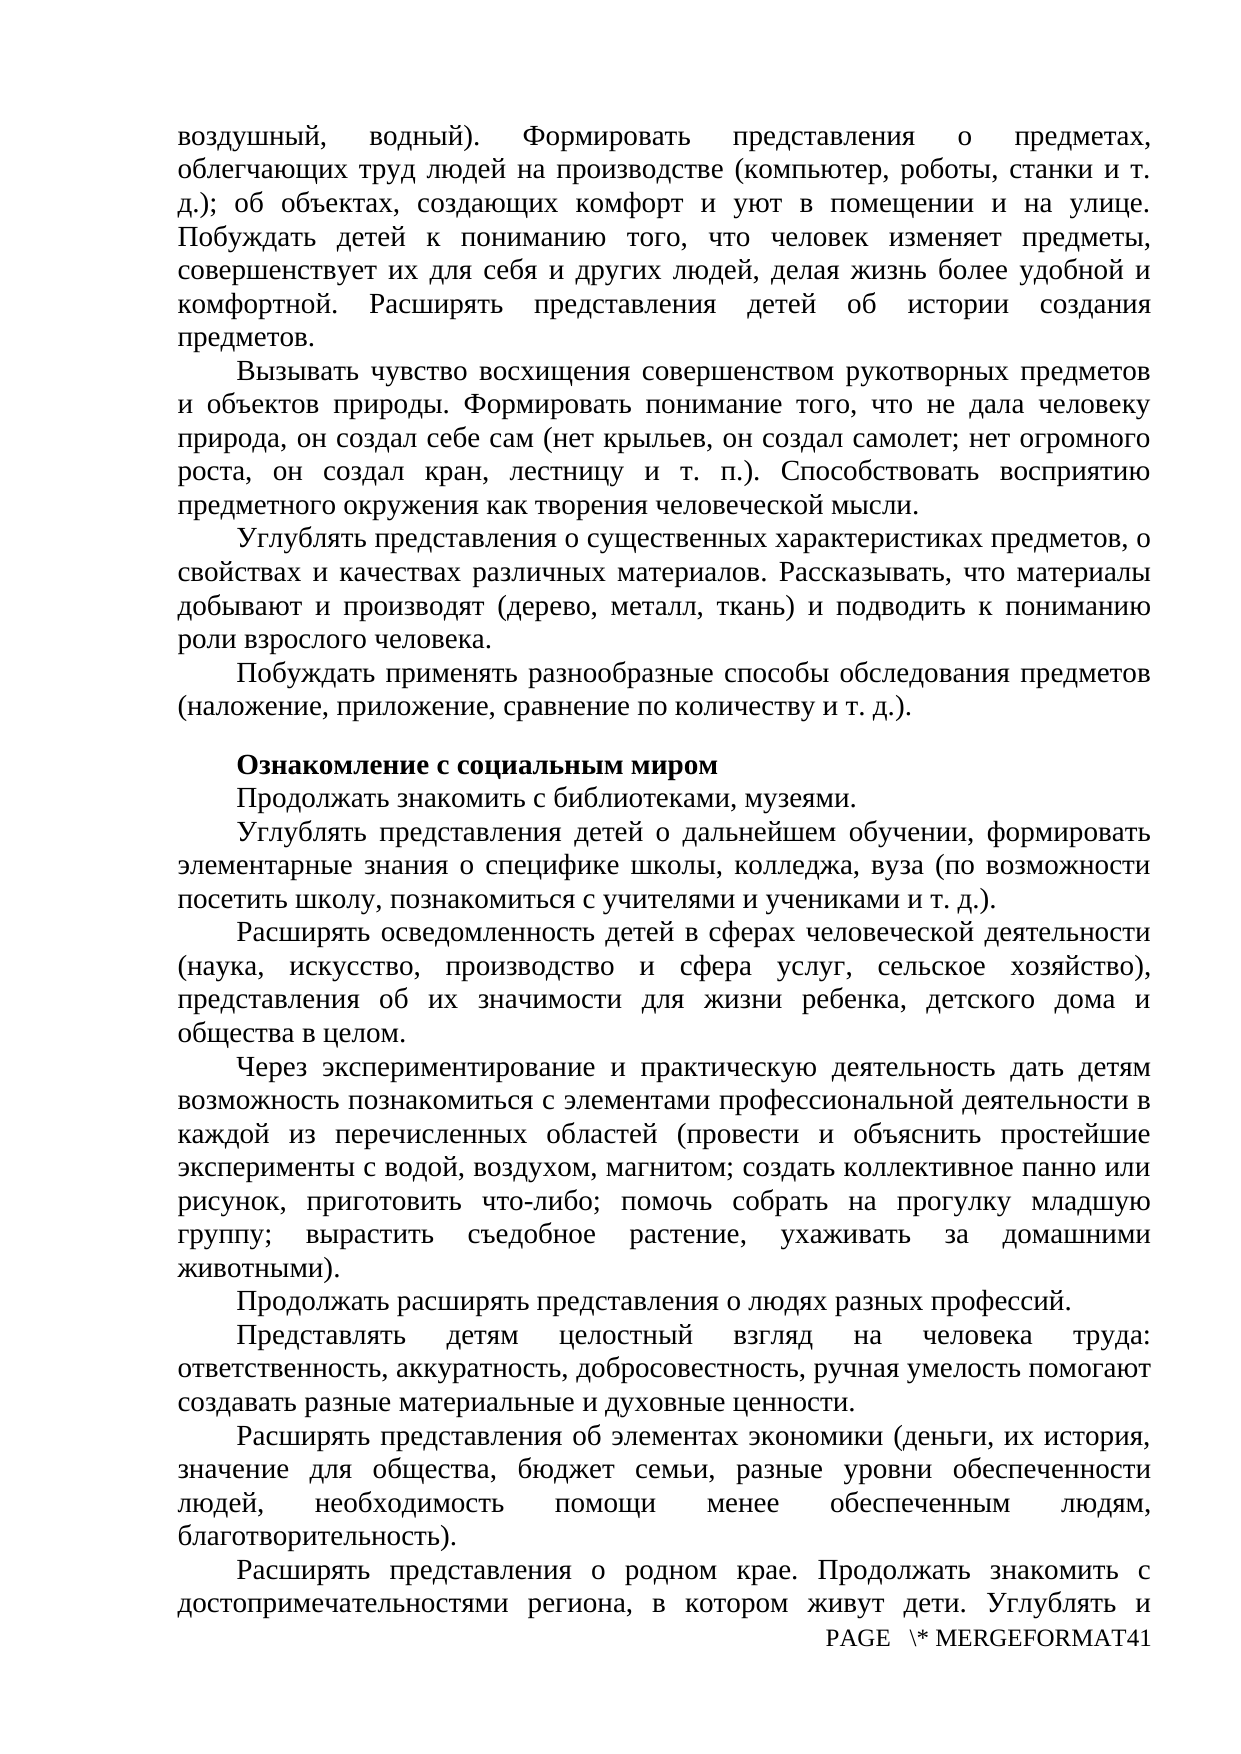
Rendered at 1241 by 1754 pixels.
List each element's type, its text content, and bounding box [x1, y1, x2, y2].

list Через экспериментирование и практическую деятельность дать детям возможность познакомиться с элементами профессиональной деятельности в каждой из перечисленных областей (провести и объяснить простейшие эксперименты с водой, воздухом, магнитом; создать коллективное панно или рисунок, приготовить что-либо; помочь собрать на прогулку младшую группу; вырастить съедобное растение, ухаживать за домашними животными). [177, 1049, 1152, 1283]
list Углублять представления о существенных характеристиках предметов, о свойствах и качествах различных материалов. Рассказывать, что материалы добывают и производят (дерево, металл, ткань) и подводить к пониманию роли взрослого человека. [177, 521, 1152, 655]
list Углублять представления детей о дальнейшем обучении, формировать элементарные знания о специфике школы, колледжа, вуза (по возможности посетить школу, познакомиться с учителями и учениками и т. д.). [177, 814, 1152, 914]
list Продолжать знакомить с библиотеками, музеями. [177, 780, 1152, 814]
list Представлять детям целостный взгляд на человека труда: ответственность, аккуратность, добросовестность, ручная умелость помогают создавать разные материальные и духовные ценности. [177, 1317, 1152, 1418]
list Расширять осведомленность детей в сферах человеческой деятельности (наука, искусство, производство и сфера услуг, сельское хозяйство), представления об их значимости для жизни ребенка, детского дома и общества в целом. [177, 914, 1152, 1049]
list Продолжать расширять представления о людях разных профессий. [177, 1283, 1152, 1317]
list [177, 118, 1152, 353]
list Вызывать чувство восхищения совершенством рукотворных предметов и объектов природы. Формировать понимание того, что не дала человеку природа, он создал себе сам (нет крыльев, он создал самолет; нет огромного роста, он создал кран, лестницу и т. п.). Способствовать восприятию предметного окружения как творения человеческой мысли. [177, 353, 1152, 521]
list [177, 1552, 1152, 1619]
list Расширять представления об элементах экономики (деньги, их история, значение для общества, бюджет семьи, разные уровни обеспеченности людей, необходимость помощи менее обеспеченным людям, благотворительность). [177, 1418, 1152, 1552]
list Побуждать применять разнообразные способы обследования предметов (наложение, приложение, сравнение по количеству и т. д.). [177, 655, 1152, 722]
list Ознакомление с социальным миром [177, 747, 1152, 780]
